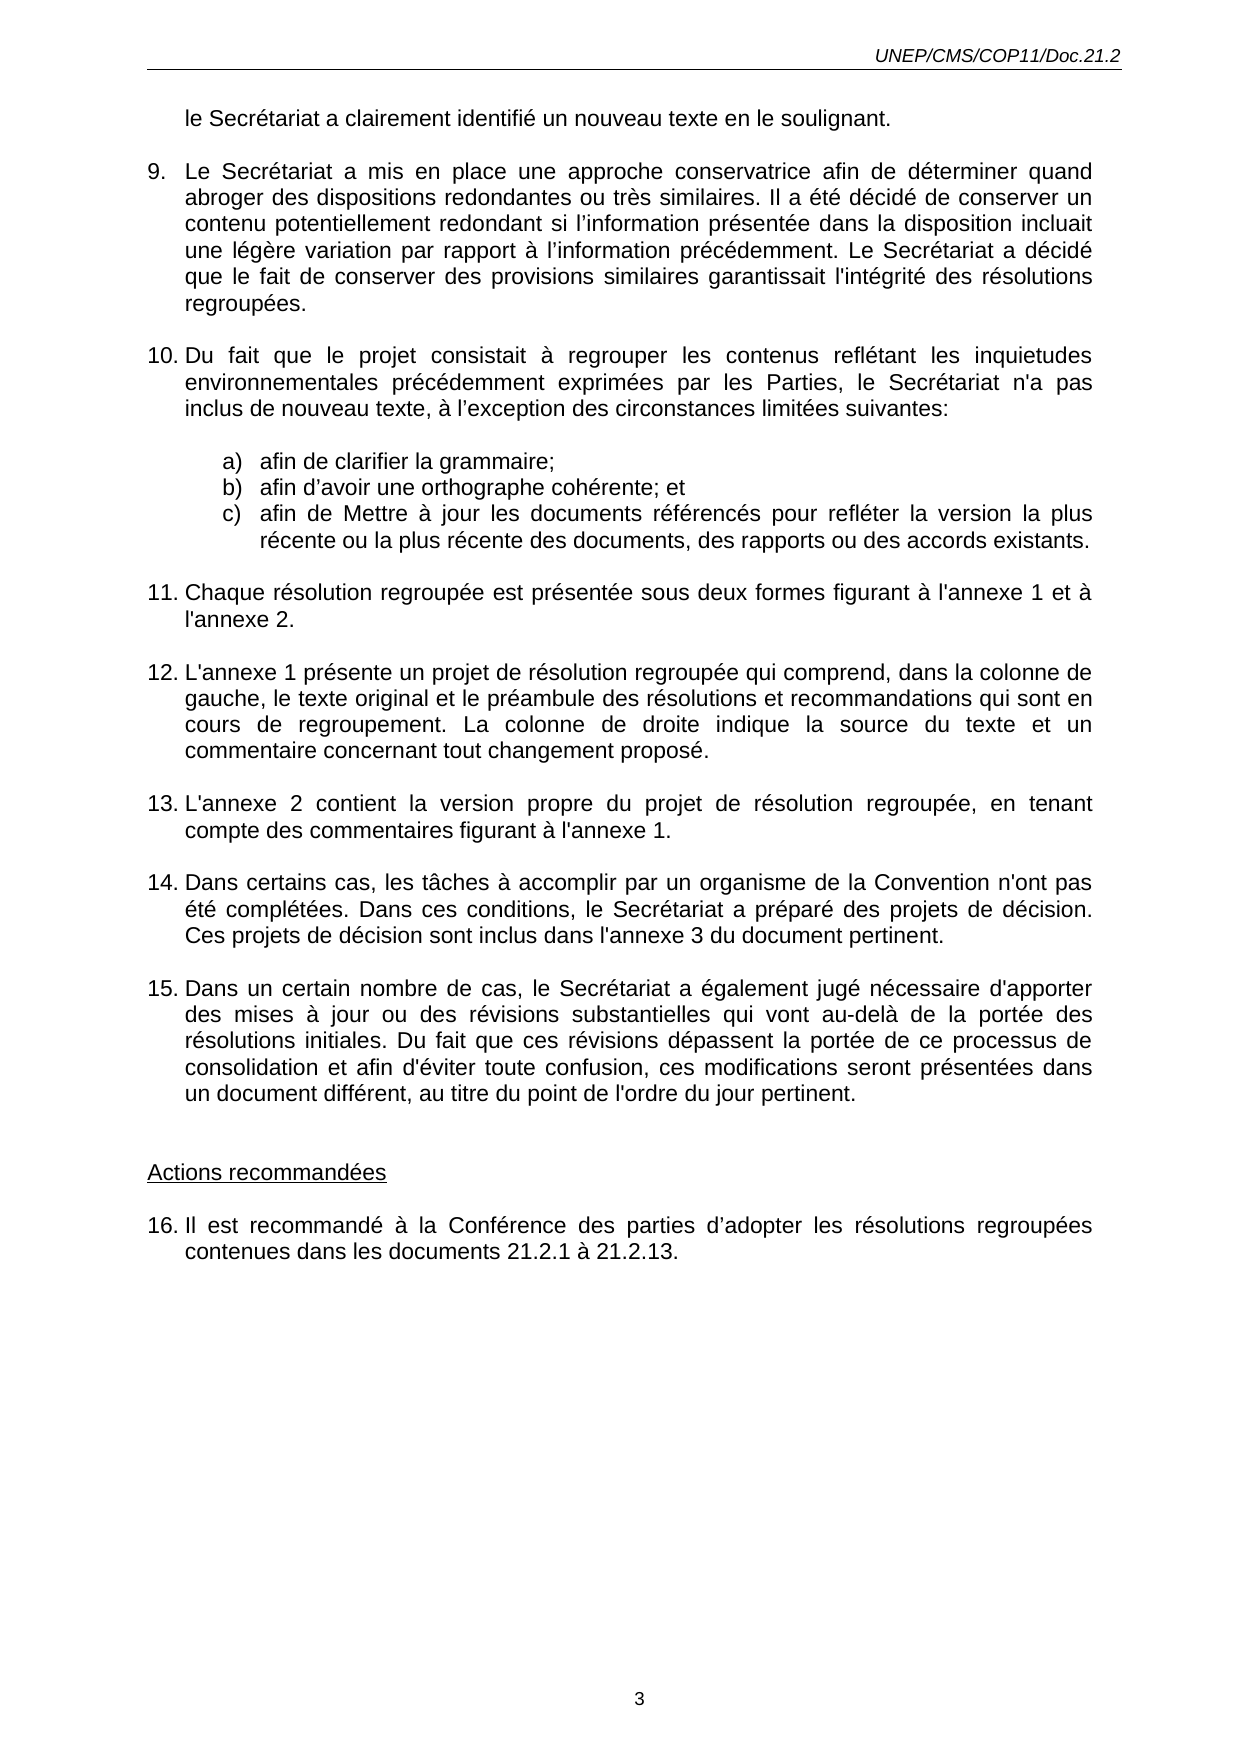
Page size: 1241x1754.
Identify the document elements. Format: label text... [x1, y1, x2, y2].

list L'annexe 1 présente un projet de résolution regroupée qui comprend, dans la colonne de gauche, le texte original et le préambule des résolutions et recommandations qui sont en cours de regroupement. La colonne de droite indique la source du texte et un commentaire concernant tout changement proposé. [147, 658, 1093, 764]
list afin d’avoir une orthographe cohérente; et [222, 474, 1093, 500]
list afin de Mettre à jour les documents référencés pour refléter la version la plus récente ou la plus récente des documents, des rapports ou des accords existants. [222, 500, 1093, 553]
list Le Secrétariat a mis en place une approche conservatrice afin de déterminer quand abroger des dispositions redondantes ou très similaires. Il a été décidé de conserver un contenu potentiellement redondant si l’information présentée dans la disposition incluait une légère variation par rapport à l’information précédemment. Le Secrétariat a décidé que le fait de conserver des provisions similaires garantissait l'intégrité des résolutions regroupées. [147, 158, 1093, 316]
list Du fait que le projet consistait à regrouper les contenus reflétant les inquietudes environnementales précédemment exprimées par les Parties, le Secrétariat n'a pas inclus de nouveau texte, à l’exception des circonstances limitées suivantes: [147, 342, 1093, 421]
list Dans un certain nombre de cas, le Secrétariat a également jugé nécessaire d'apporter des mises à jour ou des révisions substantielles qui vont au-delà de la portée des résolutions initiales. Du fait que ces révisions dépassent la portée de ce processus de consolidation et afin d'éviter toute confusion, ces modifications seront présentées dans un document différent, au titre du point de l'ordre du jour pertinent. [147, 975, 1093, 1106]
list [147, 105, 1093, 131]
list L'annexe 2 contient la version propre du projet de résolution regroupée, en tenant compte des commentaires figurant à l'annexe 1. [147, 790, 1093, 843]
text Actions recommandées [147, 1159, 1093, 1186]
list Il est recommandé à la Conférence des parties d’adopter les résolutions regroupées contenues dans les documents 21.2.1 à 21.2.13. [147, 1212, 1093, 1264]
list Chaque résolution regroupée est présentée sous deux formes figurant à l'annexe 1 et à l'annexe 2. [147, 579, 1093, 632]
list Dans certains cas, les tâches à accomplir par un organisme de la Convention n'ont pas été complétées. Dans ces conditions, le Secrétariat a préparé des projets de décision. Ces projets de décision sont inclus dans l'annexe 3 du document pertinent. [147, 869, 1093, 948]
list afin de clarifier la grammaire; [222, 448, 1093, 474]
